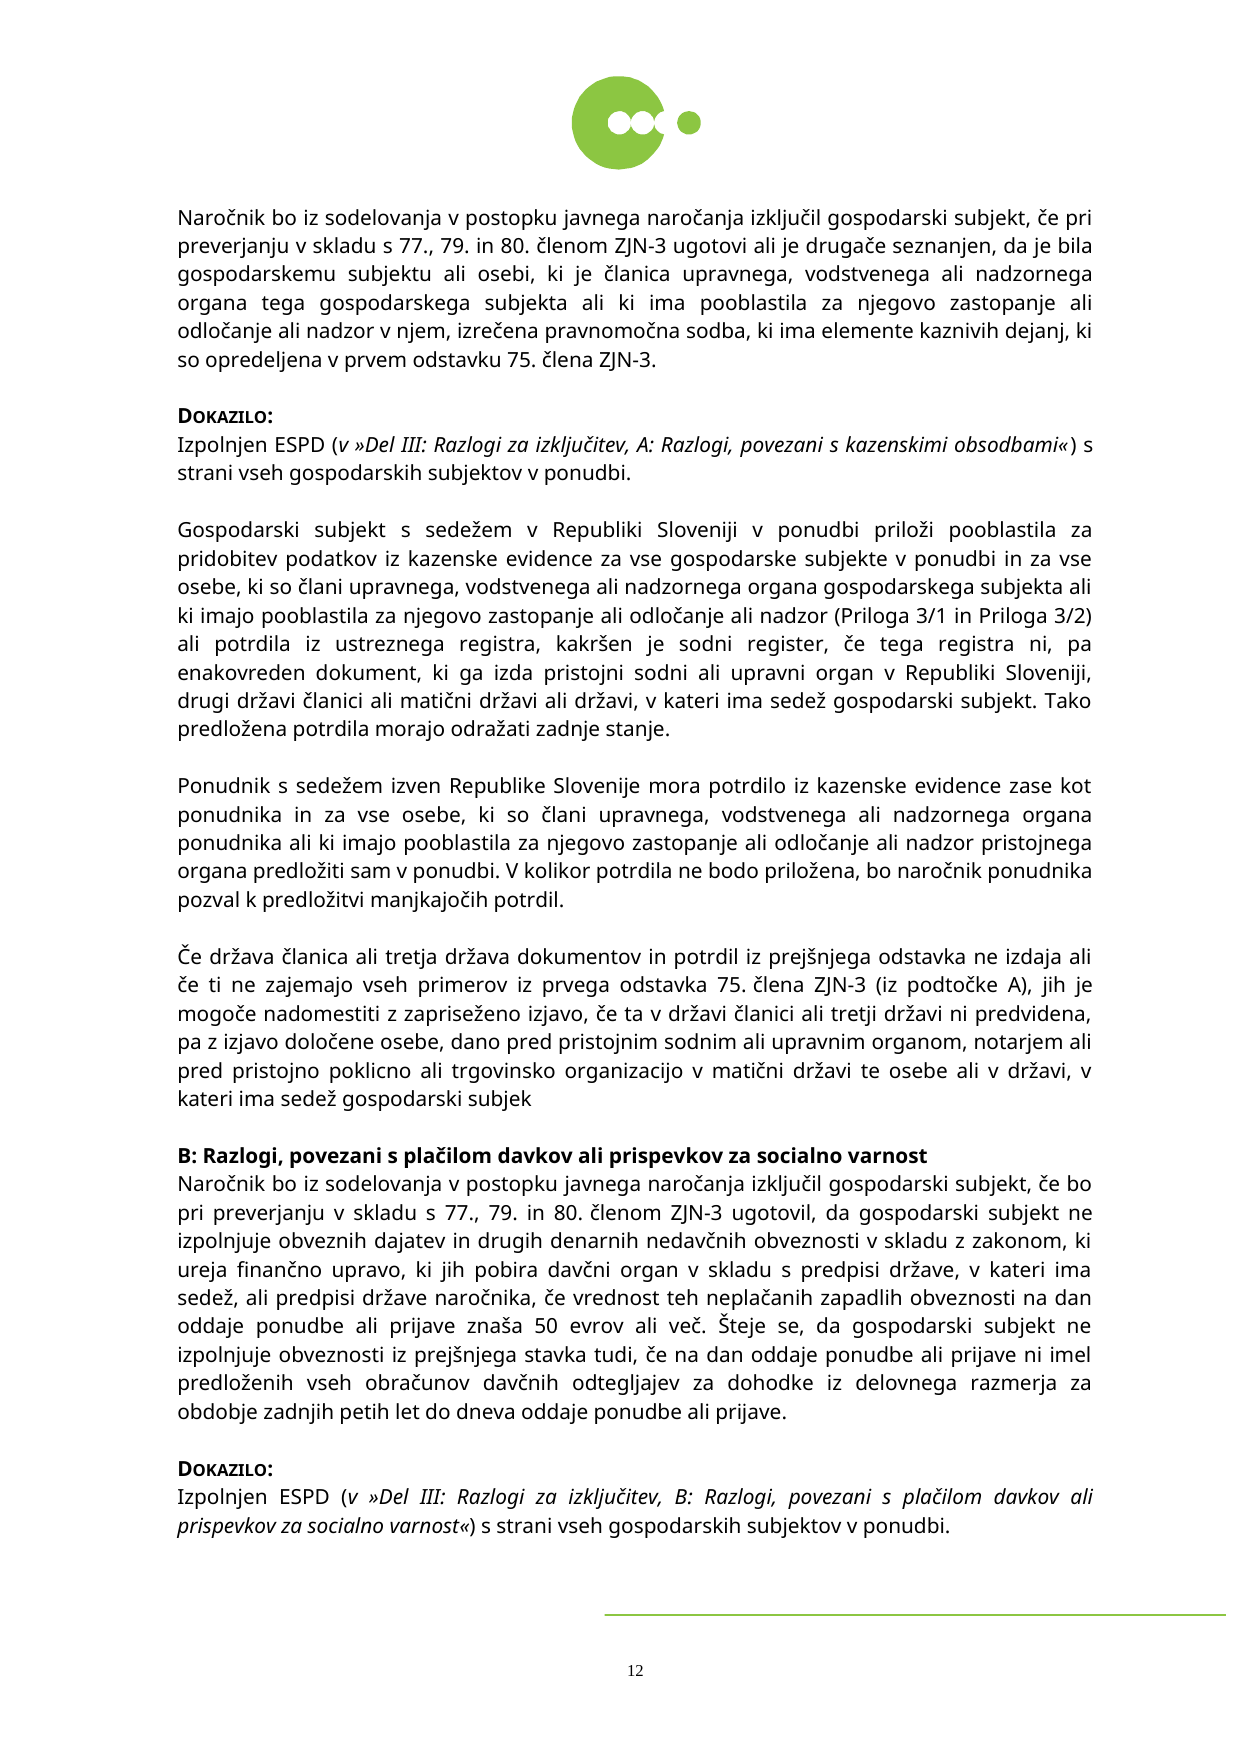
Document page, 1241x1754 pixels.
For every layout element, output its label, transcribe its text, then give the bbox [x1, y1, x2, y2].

text Izpolnjen ESPD (v »Del III: Razlogi za izključitev, B: Razlogi, povezani s plačilom davkov ali prispevkov za socialno varnost«) s strani vseh gospodarskih subjektov v ponudbi. [177, 1482, 1093, 1539]
text Gospodarski subjekt s sedežem v Republiki Sloveniji v ponudbi priloži pooblastila za pridobitev podatkov iz kazenske evidence za vse gospodarske subjekte v ponudbi in za vse osebe, ki so člani upravnega, vodstvenega ali nadzornega organa gospodarskega subjekta ali ki imajo pooblastila za njegovo zastopanje ali odločanje ali nadzor (Priloga 3/1 in Priloga 3/2) ali potrdila iz ustreznega registra, kakršen je sodni register, če tega registra ni, pa enakovreden dokument, ki ga izda pristojni sodni ali upravni organ v Republiki Sloveniji, drugi državi članici ali matični državi ali državi, v kateri ima sedež gospodarski subjekt. Tako predložena potrdila morajo odražati zadnje stanje. [177, 515, 1093, 743]
text Izpolnjen ESPD (v »Del III: Razlogi za izključitev, A: Razlogi, povezani s kazenskimi obsodbami«) s strani vseh gospodarskih subjektov v ponudbi. [177, 430, 1093, 487]
text Ponudnik s sedežem izven Republike Slovenije mora potrdilo iz kazenske evidence zase kot ponudnika in za vse osebe, ki so člani upravnega, vodstvenega ali nadzornega organa ponudnika ali ki imajo pooblastila za njegovo zastopanje ali odločanje ali nadzor pristojnega organa predložiti sam v ponudbi. V kolikor potrdila ne bodo priložena, bo naročnik ponudnika pozval k predložitvi manjkajočih potrdil. [177, 771, 1093, 913]
text Dokazilo: [177, 1454, 1093, 1482]
text Če država članica ali tretja država dokumentov in potrdil iz prejšnjega odstavka ne izdaja ali če ti ne zajemajo vseh primerov iz prvega odstavka 75. člena ZJN-3 (iz podtočke A), jih je mogoče nadomestiti z zapriseženo izjavo, če ta v državi članici ali tretji državi ni predvidena, pa z izjavo določene osebe, dano pred pristojnim sodnim ali upravnim organom, notarjem ali pred pristojno poklicno ali trgovinsko organizacijo v matični državi te osebe ali v državi, v kateri ima sedež gospodarski subjek [177, 942, 1093, 1113]
text Naročnik bo iz sodelovanja v postopku javnega naročanja izključil gospodarski subjekt, če pri preverjanju v skladu s 77., 79. in 80. členom ZJN-3 ugotovi ali je drugače seznanjen, da je bila gospodarskemu subjektu ali osebi, ki je članica upravnega, vodstvenega ali nadzornega organa tega gospodarskega subjekta ali ki ima pooblastila za njegovo zastopanje ali odločanje ali nadzor v njem, izrečena pravnomočna sodba, ki ima elemente kaznivih dejanj, ki so opredeljena v prvem odstavku 75. člena ZJN-3. [177, 203, 1093, 373]
text B: Razlogi, povezani s plačilom davkov ali prispevkov za socialno varnost [177, 1141, 1093, 1169]
text Naročnik bo iz sodelovanja v postopku javnega naročanja izključil gospodarski subjekt, če bo pri preverjanju v skladu s 77., 79. in 80. členom ZJN-3 ugotovil, da gospodarski subjekt ne izpolnjuje obveznih dajatev in drugih denarnih nedavčnih obveznosti v skladu z zakonom, ki ureja finančno upravo, ki jih pobira davčni organ v skladu s predpisi države, v kateri ima sedež, ali predpisi države naročnika, če vrednost teh neplačanih zapadlih obveznosti na dan oddaje ponudbe ali prijave znaša 50 evrov ali več. Šteje se, da gospodarski subjekt ne izpolnjuje obveznosti iz prejšnjega stavka tudi, če na dan oddaje ponudbe ali prijave ni imel predloženih vseh obračunov davčnih odtegljajev za dohodke iz delovnega razmerja za obdobje zadnjih petih let do dneva oddaje ponudbe ali prijave. [177, 1169, 1093, 1425]
text Dokazilo: [177, 402, 1093, 430]
